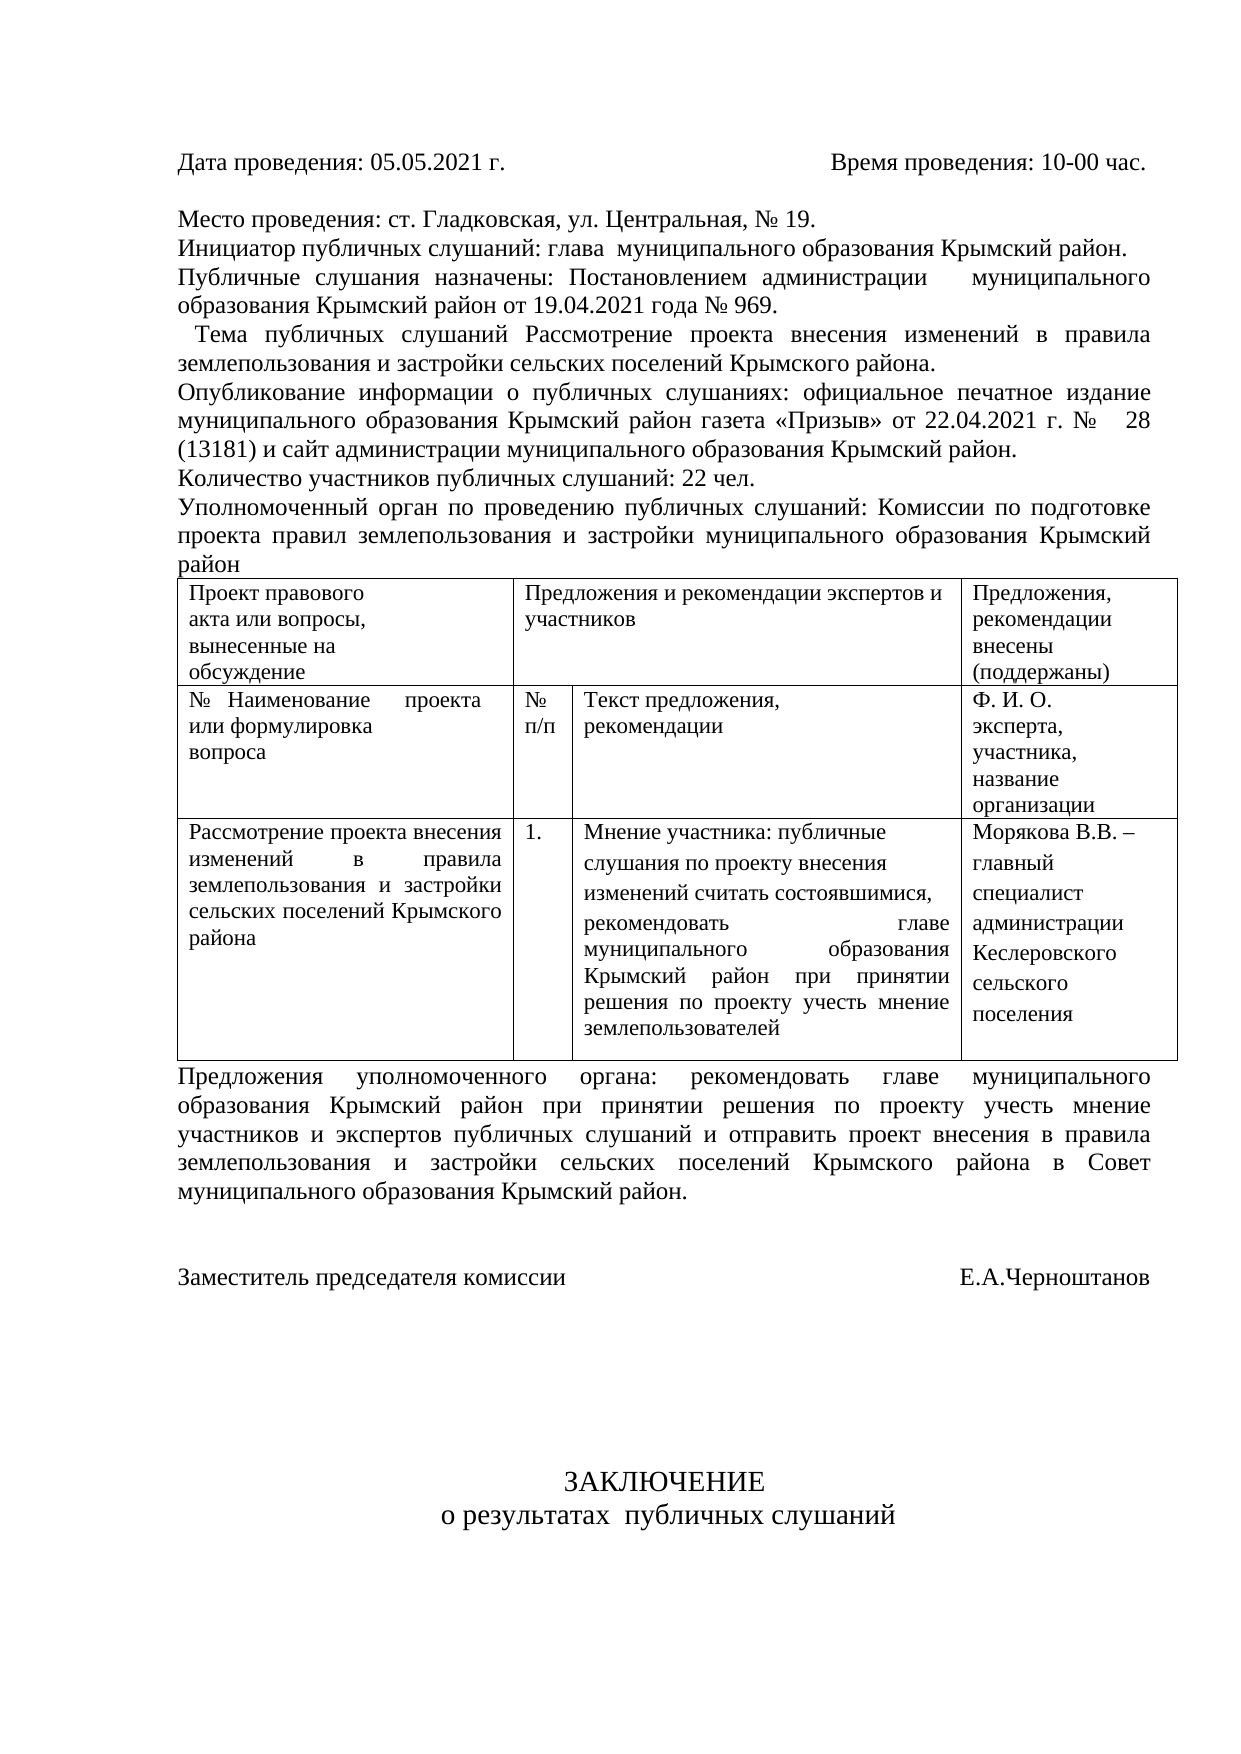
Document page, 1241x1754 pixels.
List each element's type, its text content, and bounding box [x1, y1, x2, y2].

text Дата проведения: 05.05.2021 г. Время проведения: 10-00 час. [177, 147, 1152, 176]
table_header Предложения, рекомендации внесены (поддержаны) [962, 579, 1177, 684]
table_cell Ф. И. О. эксперта, участника, название организации [962, 686, 1177, 817]
table_cell 1. [514, 819, 572, 1060]
text Место проведения: ст. Гладковская, ул. Центральная, № 19. [177, 204, 1152, 233]
table_cell № п/п [514, 686, 572, 817]
table_cell Мнение участника: публичные слушания по проекту внесения изменений считать состоявшимися, рекомендовать главе муниципального образования Крымский район при принятии решения по проекту учесть мнение землепользователей [573, 819, 961, 1060]
text ЗАКЛЮЧЕНИЕ [177, 1464, 1152, 1497]
table_cell Текст предложения, рекомендации [573, 686, 961, 817]
table_cell Рассмотрение проекта внесения изменений в правила землепользования и застройки сельских поселений Крымского района [178, 819, 513, 1060]
table_header Проект правового акта или вопросы, вынесенные на обсуждение [178, 579, 513, 684]
text о результатах публичных слушаний [177, 1497, 1152, 1531]
text Количество участников публичных слушаний: 22 чел. [177, 463, 1152, 492]
table_cell № Наименование проекта или формулировка вопроса [178, 686, 513, 817]
text Заместитель председателя комиссии Е.А.Черноштанов [177, 1262, 1152, 1291]
text Инициатор публичных слушаний: глава муниципального образования Крымский район. [102, 233, 1152, 262]
text Тема публичных слушаний Рассмотрение проекта внесения изменений в правила землепользования и застройки сельских поселений Крымского района. [177, 319, 1152, 377]
text Предложения уполномоченного органа: рекомендовать главе муниципального образования Крымский район при принятии решения по проекту учесть мнение участников и экспертов публичных слушаний и отправить проект внесения в правила землепользования и застройки сельских поселений Крымского района в Совет муниципального образования Крымский район. [177, 1061, 1152, 1205]
text Опубликование информации о публичных слушаниях: официальное печатное издание муниципального образования Крымский район газета «Призыв» от 22.04.2021 г. № 28 (13181) и сайт администрации муниципального образования Крымский район. [177, 377, 1152, 463]
table_header Предложения и рекомендации экспертов и участников [514, 579, 961, 684]
text Уполномоченный орган по проведению публичных слушаний: Комиссии по подготовке проекта правил землепользования и застройки муниципального образования Крымский район [177, 492, 1152, 578]
table_cell Морякова В.В. – главный специалист администрации Кеслеровского сельского поселения [962, 819, 1177, 1060]
text Публичные слушания назначены: Постановлением администрации муниципального образования Крымский район от 19.04.2021 года № 969. [177, 262, 1152, 319]
